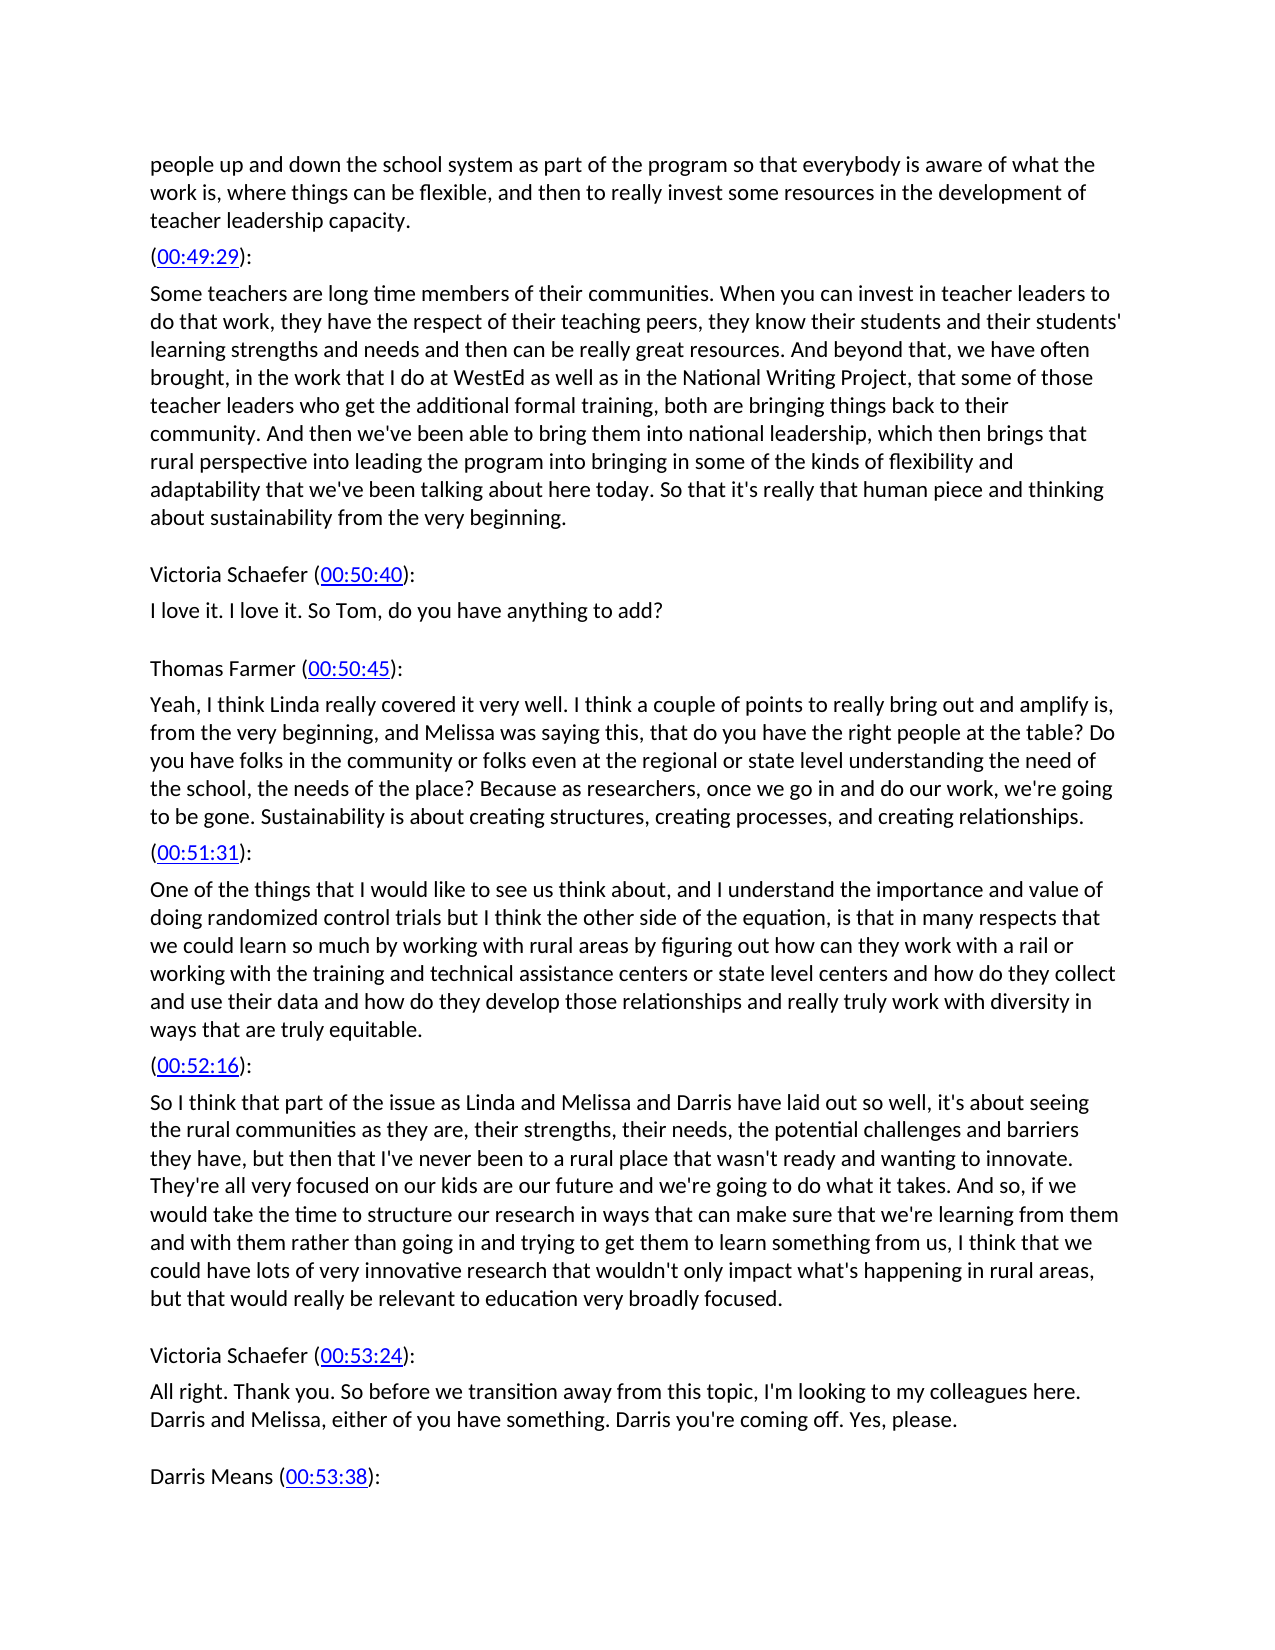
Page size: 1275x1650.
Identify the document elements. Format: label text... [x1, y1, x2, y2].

text (00:49:29): [150, 242, 1125, 270]
text So I think that part of the issue as Linda and Melissa and Darris have laid out so well, it's about seeing the rural communities as they are, their strengths, their needs, the potential challenges and barriers they have, but then that I've never been to a rural place that wasn't ready and wanting to innovate. They're all very focused on our kids are our future and we're going to do what it takes. And so, if we would take the time to structure our research in ways that can make sure that we're learning from them and with them rather than going in and trying to get them to learn something from us, I think that we could have lots of very innovative research that wouldn't only impact what's happening in rural areas, but that would really be relevant to education very broadly focused. [150, 1088, 1125, 1312]
text One of the things that I would like to see us think about, and I understand the importance and value of doing randomized control trials but I think the other side of the equation, is that in many respects that we could learn so much by working with rural areas by figuring out how can they work with a rail or working with the training and technical assistance centers or state level centers and how do they collect and use their data and how do they develop those relationships and really truly work with diversity in ways that are truly equitable. [150, 875, 1125, 1043]
text Victoria Schaefer (00:50:40): [150, 560, 1125, 588]
text Victoria Schaefer (00:53:24): [150, 1341, 1125, 1369]
text I love it. I love it. So Tom, do you have anything to add? [150, 596, 1125, 624]
text (00:52:16): [150, 1051, 1125, 1079]
text (00:51:31): [150, 838, 1125, 866]
text Thomas Farmer (00:50:45): [150, 654, 1125, 682]
text Darris Means (00:53:38): [150, 1462, 1125, 1491]
text Yeah, I think Linda really covered it very well. I think a couple of points to really bring out and amplify is, from the very beginning, and Melissa was saying this, that do you have the right people at the table? Do you have folks in the community or folks even at the regional or state level understanding the need of the school, the needs of the place? Because as researchers, once we go in and do our work, we're going to be gone. Sustainability is about creating structures, creating processes, and creating relationships. [150, 690, 1125, 830]
text Some teachers are long time members of their communities. When you can invest in teacher leaders to do that work, they have the respect of their teaching peers, they know their students and their students' learning strengths and needs and then can be really great resources. And beyond that, we have often brought, in the work that I do at WestEd as well as in the National Writing Project, that some of those teacher leaders who get the additional formal training, both are bringing things back to their community. And then we've been able to bring them into national leadership, which then brings that rural perspective into leading the program into bringing in some of the kinds of flexibility and adaptability that we've been talking about here today. So that it's really that human piece and thinking about sustainability from the very beginning. [150, 279, 1125, 531]
text All right. Thank you. So before we transition away from this topic, I'm looking to my colleagues here. Darris and Melissa, either of you have something. Darris you're coming off. Yes, please. [150, 1377, 1125, 1433]
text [150, 150, 1125, 234]
